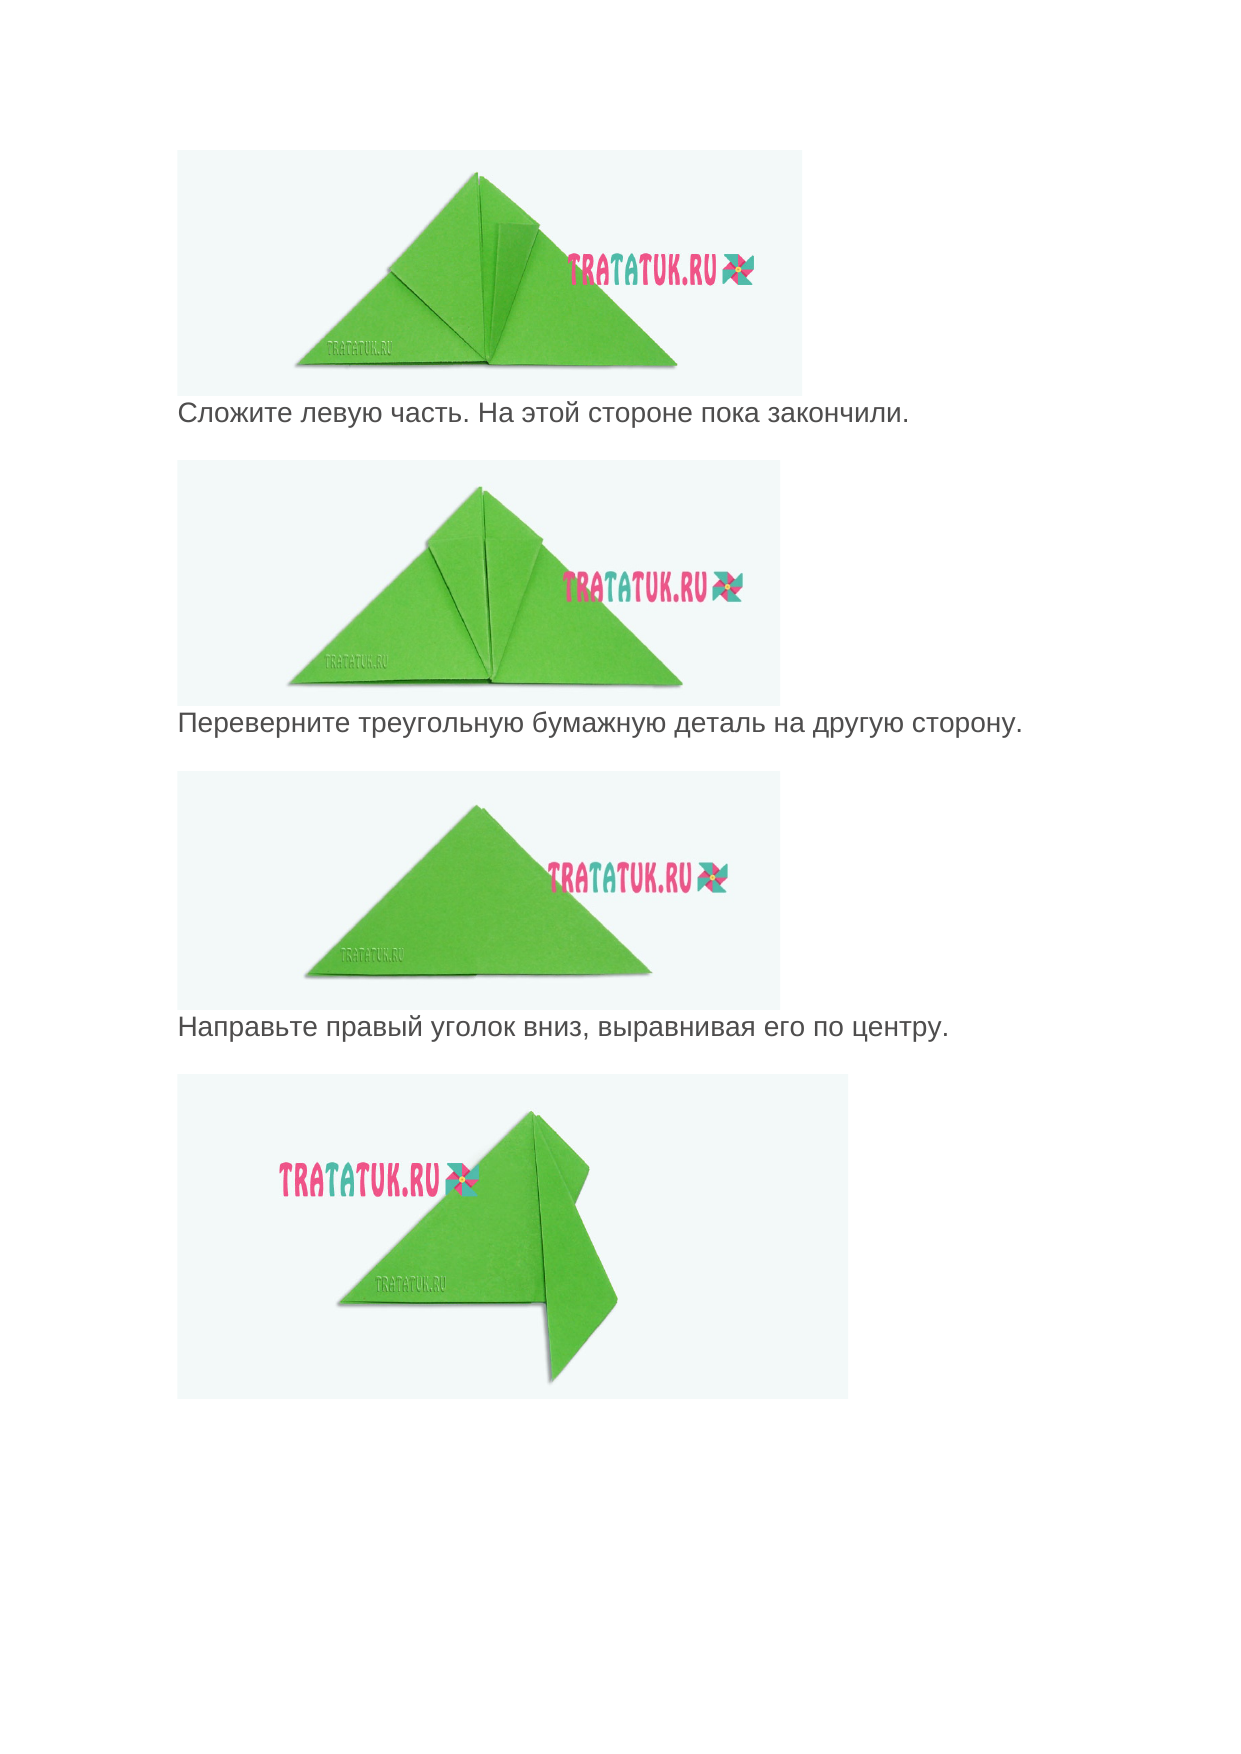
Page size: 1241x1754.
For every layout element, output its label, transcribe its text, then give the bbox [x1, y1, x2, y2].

picture [177, 771, 781, 1010]
picture [177, 460, 781, 706]
picture [177, 1074, 849, 1399]
picture [177, 150, 803, 396]
